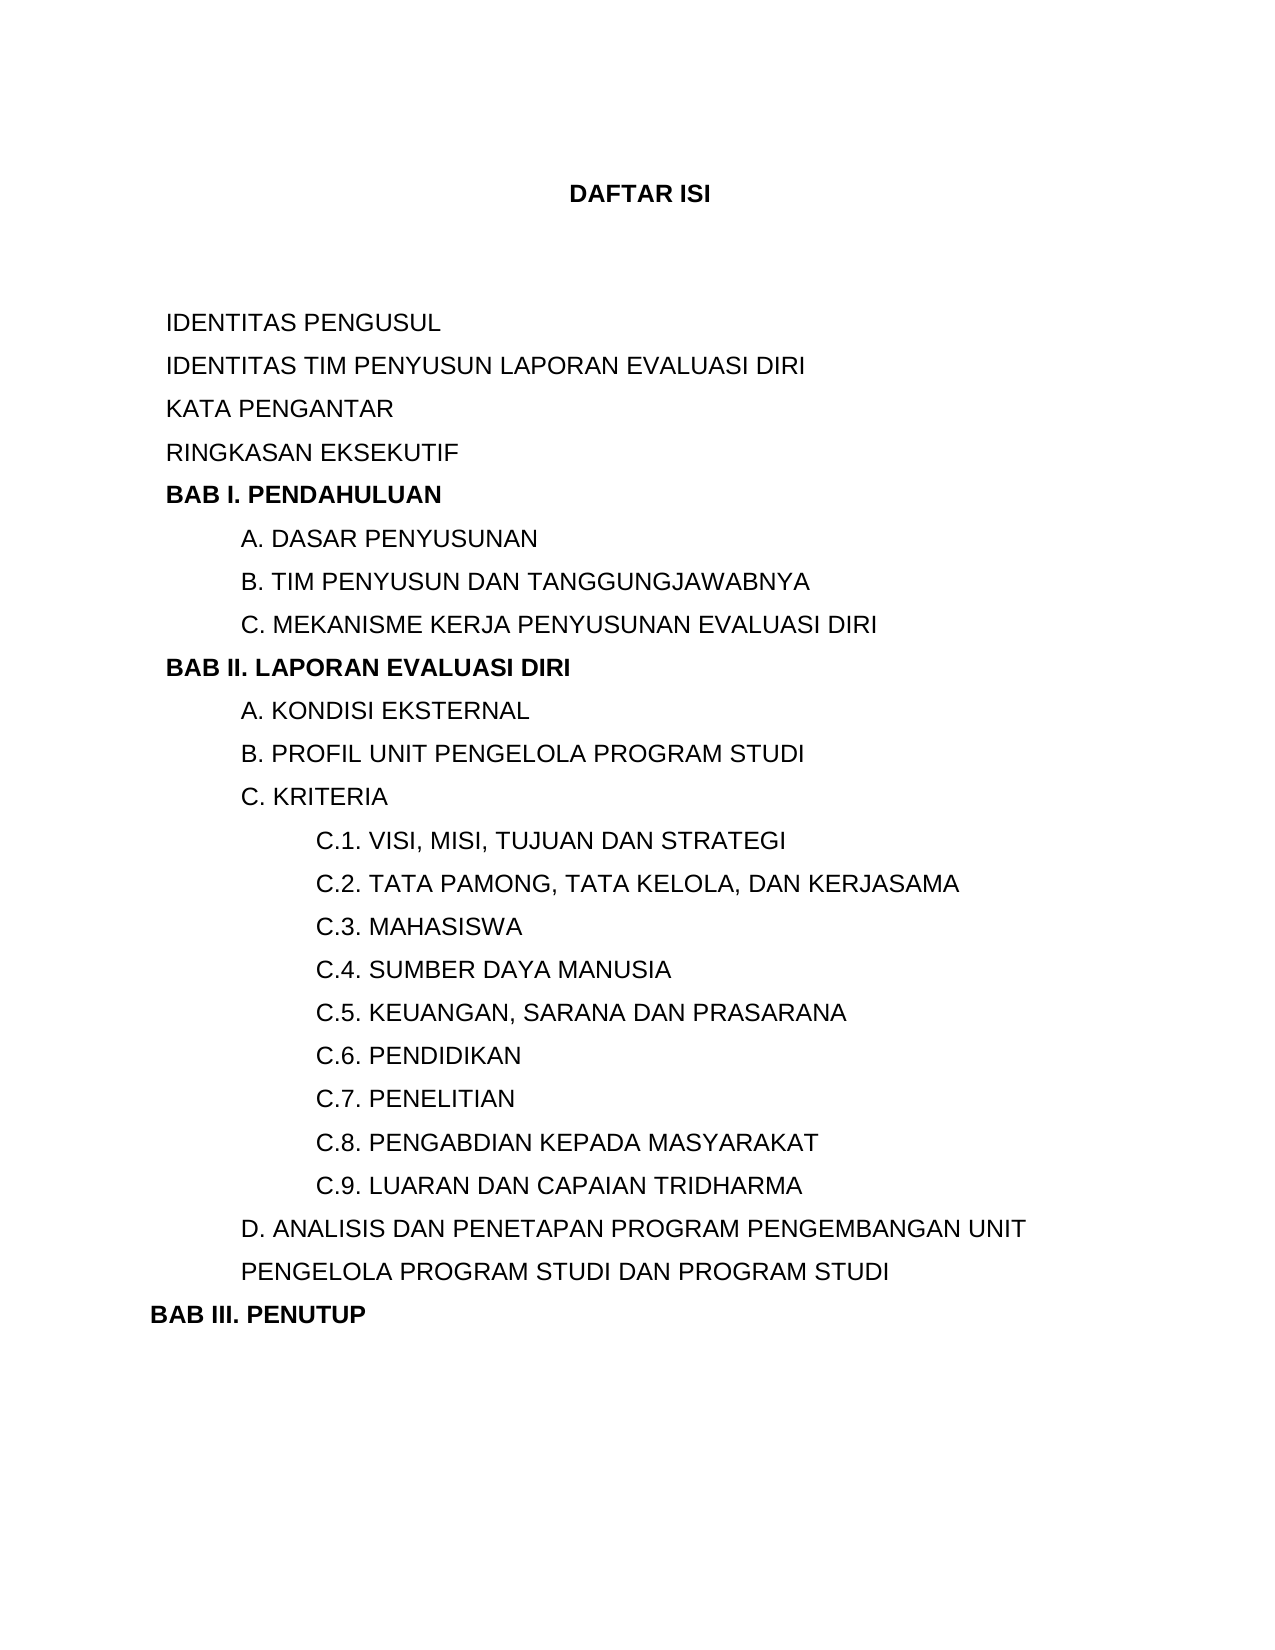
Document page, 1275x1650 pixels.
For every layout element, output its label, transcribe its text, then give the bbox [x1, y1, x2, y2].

text DAFTAR ISI [564, 179, 715, 207]
text A. KONDISI EKSTERNAL [241, 696, 1125, 725]
text C.8. PENGABDIAN KEPADA MASYARAKAT C.9. LUARAN DAN CAPAIAN TRIDHARMA [316, 1127, 826, 1199]
text C.4. SUMBER DAYA MANUSIA [316, 955, 1125, 984]
text IDENTITAS PENGUSUL [166, 308, 1125, 337]
text C. MEKANISME KERJA PENYUSUNAN EVALUASI DIRI [241, 610, 1125, 639]
text B. TIM PENYUSUN DAN TANGGUNGJAWABNYA [241, 567, 1125, 596]
text C.2. TATA PAMONG, TATA KELOLA, DAN KERJASAMA C.3. MAHASISWA [316, 869, 965, 941]
text RINGKASAN EKSEKUTIF [166, 437, 1125, 466]
text C.7. PENELITIAN [316, 1084, 1125, 1113]
text A. DASAR PENYUSUNAN [241, 524, 1125, 552]
text BAB II. LAPORAN EVALUASI DIRI [166, 653, 1125, 682]
text BAB I. PENDAHULUAN [166, 481, 1125, 509]
text D. ANALISIS DAN PENETAPAN PROGRAM PENGEMBANGAN UNIT PENGELOLA PROGRAM STUDI DAN PROGRAM STUDI [241, 1214, 1033, 1286]
text IDENTITAS TIM PENYUSUN LAPORAN EVALUASI DIRI KATA PENGANTAR [166, 351, 812, 423]
text B. PROFIL UNIT PENGELOLA PROGRAM STUDI C. KRITERIA [241, 739, 811, 811]
text BAB III. PENUTUP [150, 1300, 1122, 1329]
text C.5. KEUANGAN, SARANA DAN PRASARANA C.6. PENDIDIKAN [316, 998, 854, 1070]
text C.1. VISI, MISI, TUJUAN DAN STRATEGI [316, 826, 1125, 854]
